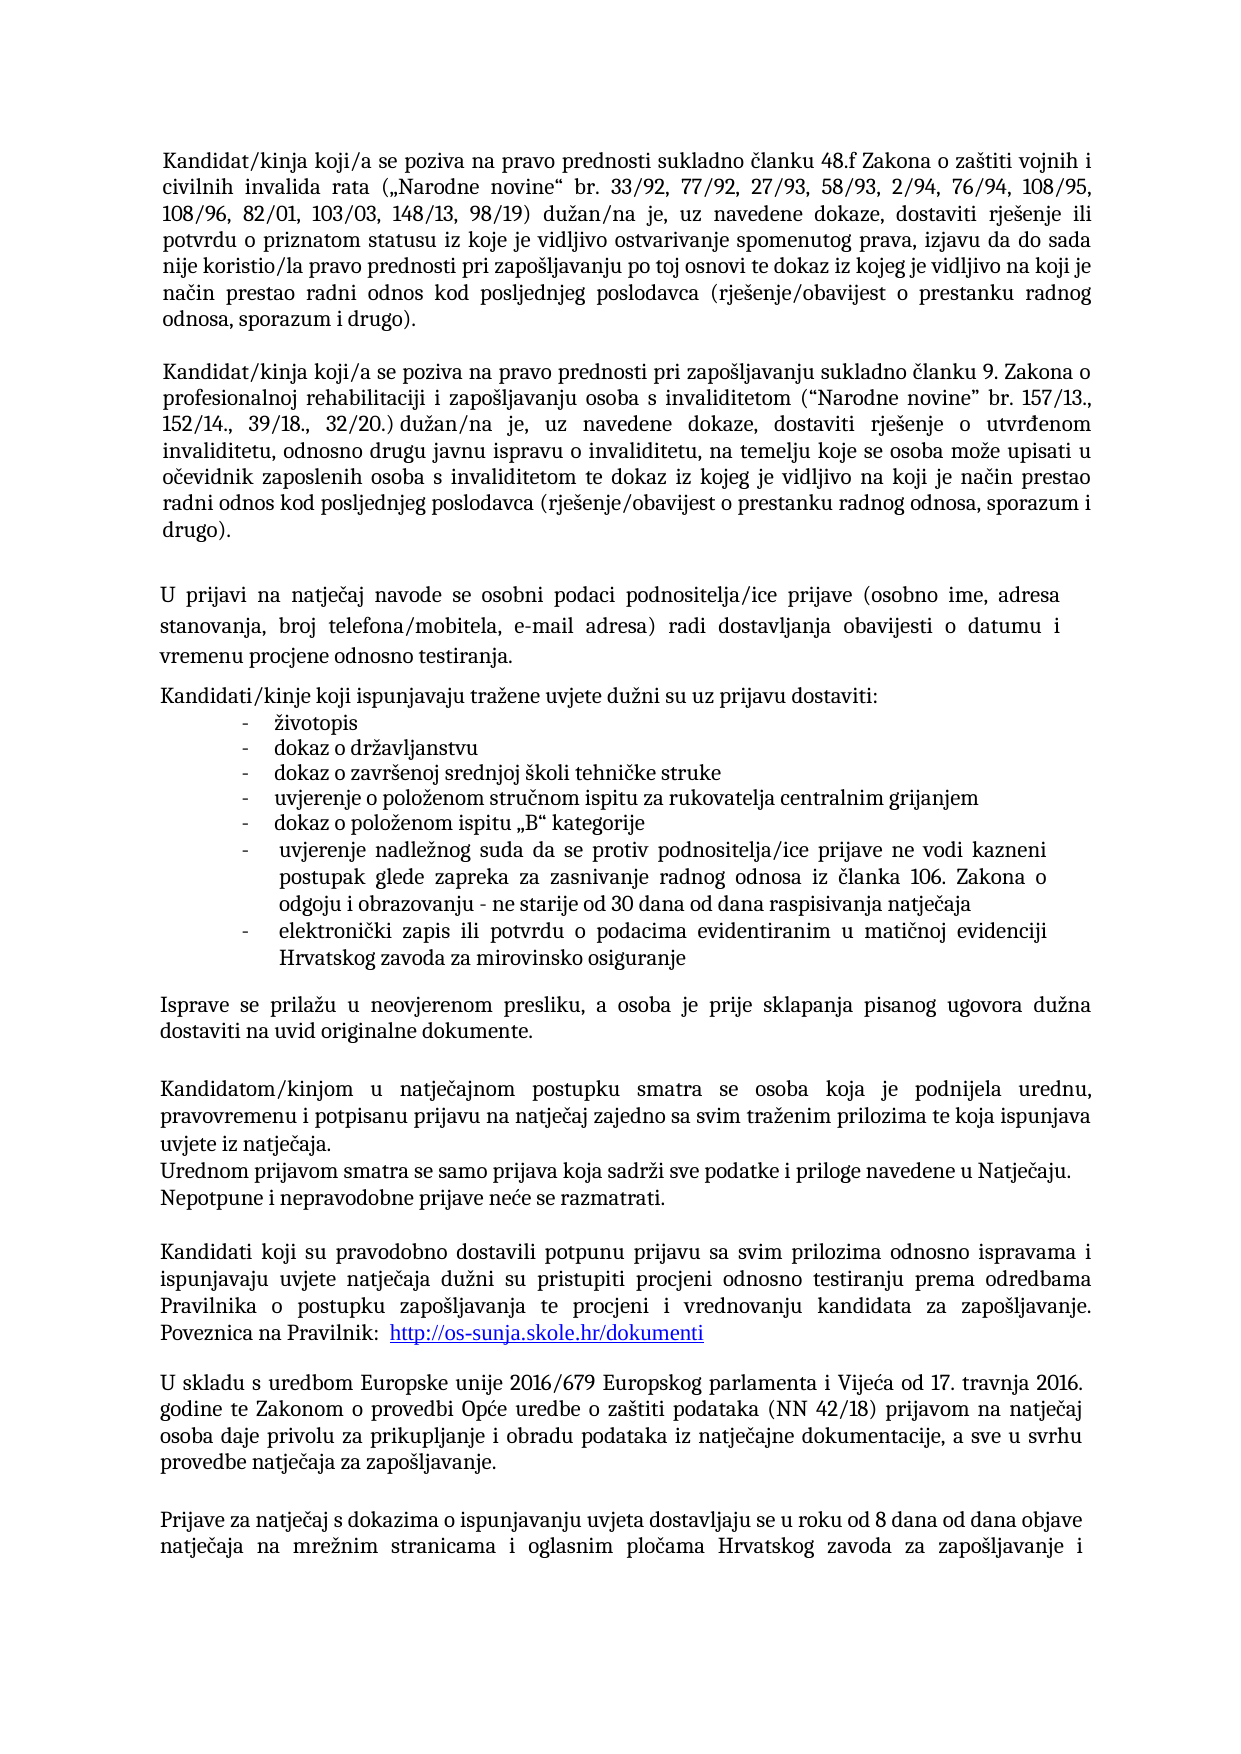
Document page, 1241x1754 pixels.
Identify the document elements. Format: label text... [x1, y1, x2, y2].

text Kandidat/kinja koji/a se poziva na pravo prednosti pri zapošljavanju sukladno članku 9. Zakona o profesionalnoj rehabilitaciji i zapošljavanju osoba s invaliditetom (“Narodne novine” br. 157/13., 152/14., 39/18., 32/20.) dužan/na je, uz navedene dokaze, dostaviti rješenje o utvrđenom invaliditetu, odnosno drugu javnu ispravu o invaliditetu, na temelju koje se osoba može upisati u očevidnik zaposlenih osoba s invaliditetom te dokaz iz kojeg je vidljivo na koji je način prestao radni odnos kod posljednjeg poslodavca (rješenje/obavijest o prestanku radnog odnosa, sporazum i drugo). [162, 332, 1093, 543]
text U skladu s uredbom Europske unije 2016/679 Europskog parlamenta i Vijeća od 17. travnja 2016. godine te Zakonom o provedbi Opće uredbe o zaštiti podataka (NN 42/18) prijavom na natječaj osoba daje privolu za prikupljanje i obradu podataka iz natječajne dokumentacije, a sve u svrhu provedbe natječaja za zapošljavanje. [160, 1370, 1084, 1475]
text - dokaz o završenoj srednjoj školi tehničke struke [241, 761, 1093, 786]
text Kandidatom/kinjom u natječajnom postupku smatra se osoba koja je podnijela urednu, pravovremenu i potpisanu prijavu na natječaj zajedno sa svim traženim prilozima te koja ispunjava uvjete iz natječaja. [160, 1075, 1093, 1156]
text - životopis [241, 709, 1093, 736]
text - uvjerenje nadležnog suda da se protiv podnositelja/ice prijave ne vodi kazneni postupak glede zapreka za zasnivanje radnog odnosa iz članka 106. Zakona o odgoju i obrazovanju - ne starije od 30 dana od dana raspisivanja natječaja [241, 836, 1048, 917]
text - uvjerenje o položenom stručnom ispitu za rukovatelja centralnim grijanjem [241, 786, 1093, 811]
text Urednom prijavom smatra se samo prijava koja sadrži sve podatke i priloge navedene u Natječaju. [160, 1156, 1093, 1183]
text U prijavi na natječaj navode se osobni podaci podnositelja/ice prijave (osobno ime, adresa stanovanja, broj telefona/mobitela, e-mail adresa) radi dostavljanja obavijesti o datumu i vremenu procjene odnosno testiranja. [160, 582, 1062, 669]
text - dokaz o državljanstvu [241, 736, 1093, 761]
text Kandidati koji su pravodobno dostavili potpunu prijavu sa svim prilozima odnosno ispravama i ispunjavaju uvjete natječaja dužni su pristupiti procjeni odnosno testiranju prema odredbama Pravilnika o postupku zapošljavanja te procjeni i vrednovanju kandidata za zapošljavanje. Poveznica na Pravilnik: http://os-sunja.skole.hr/dokumenti [160, 1238, 1093, 1346]
text Isprave se prilažu u neovjerenom presliku, a osoba je prije sklapanja pisanog ugovora dužna dostaviti na uvid originalne dokumente. [160, 992, 1093, 1045]
text - dokaz o položenom ispitu „B“ kategorije [241, 811, 1093, 836]
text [160, 1507, 1084, 1560]
text Nepotpune i nepravodobne prijave neće se razmatrati. [160, 1183, 1093, 1211]
text Kandidat/kinja koji/a se poziva na pravo prednosti sukladno članku 48.f Zakona o zaštiti vojnih i civilnih invalida rata („Narodne novine“ br. 33/92, 77/92, 27/93, 58/93, 2/94, 76/94, 108/95, 108/96, 82/01, 103/03, 148/13, 98/19) dužan/na je, uz navedene dokaze, dostaviti rješenje ili potvrdu o priznatom statusu iz koje je vidljivo ostvarivanje spomenutog prava, izjavu da do sada nije koristio/la pravo prednosti pri zapošljavanju po toj osnovi te dokaz iz kojeg je vidljivo na koji je način prestao radni odnos kod posljednjeg poslodavca (rješenje/obavijest o prestanku radnog odnosa, sporazum i drugo). [162, 148, 1093, 332]
text Kandidati/kinje koji ispunjavaju tražene uvjete dužni su uz prijavu dostaviti: [160, 683, 1093, 709]
text - elektronički zapis ili potvrdu o podacima evidentiranim u matičnoj evidenciji Hrvatskog zavoda za mirovinsko osiguranje [241, 917, 1048, 971]
